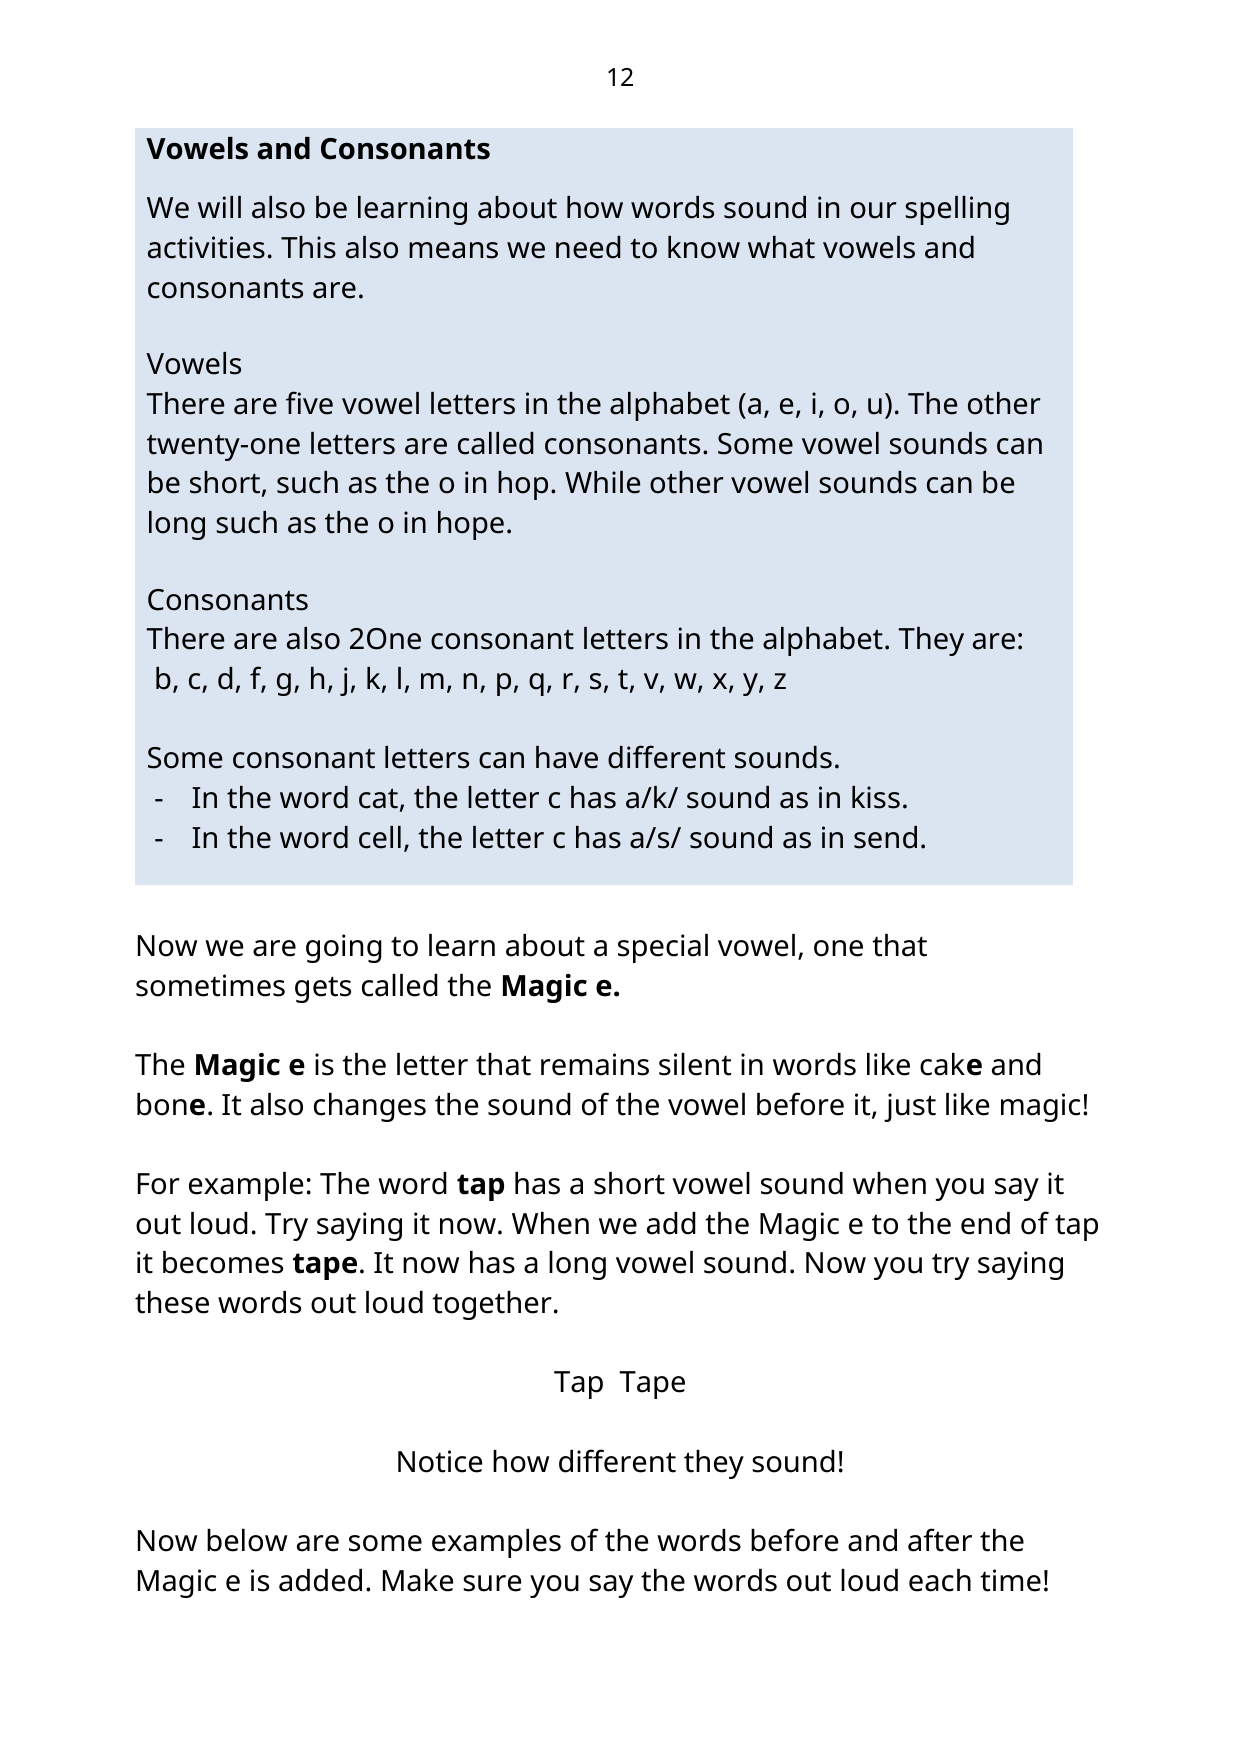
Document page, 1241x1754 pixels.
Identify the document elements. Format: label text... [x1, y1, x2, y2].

text The Magic e is the letter that remains silent in words like cake and bone. It also changes the sound of the vowel before it, just like magic! [135, 1044, 1105, 1123]
text Tap Tape [135, 1362, 1105, 1401]
text Notice how different they sound! [135, 1441, 1105, 1481]
text For example: The word tap has a short vowel sound when you say it out loud. Try saying it now. When we add the Magic e to the end of tap it becomes tape. It now has a long vowel sound. Now you try saying these words out loud together. [135, 1163, 1105, 1322]
table_header Vowels and Consonants We will also be learning about how words sound in our spelling activities. This also means we need to know what vowels and consonants are. Vowels There are five vowel letters in the alphabet (a, e, i, o, u). The other twenty-one letters are called consonants. Some vowel sounds can be short, such as the o in hop. While other vowel sounds can be long such as the o in hope. Consonants There are also 2One consonant letters in the alphabet. They are: b, c, d, f, g, h, j, k, l, m, n, p, q, r, s, t, v, w, x, y, z Some consonant letters can have different sounds. In the word cat, the letter c has a/k/ sound as in kiss. In the word cell, the letter c has a/s/ sound as in send. [135, 128, 1073, 885]
text Now we are going to learn about a special vowel, one that sometimes gets called the Magic e. [135, 925, 1035, 1004]
text Now below are some examples of the words before and after the Magic e is added. Make sure you say the words out loud each time! [135, 1520, 1105, 1600]
